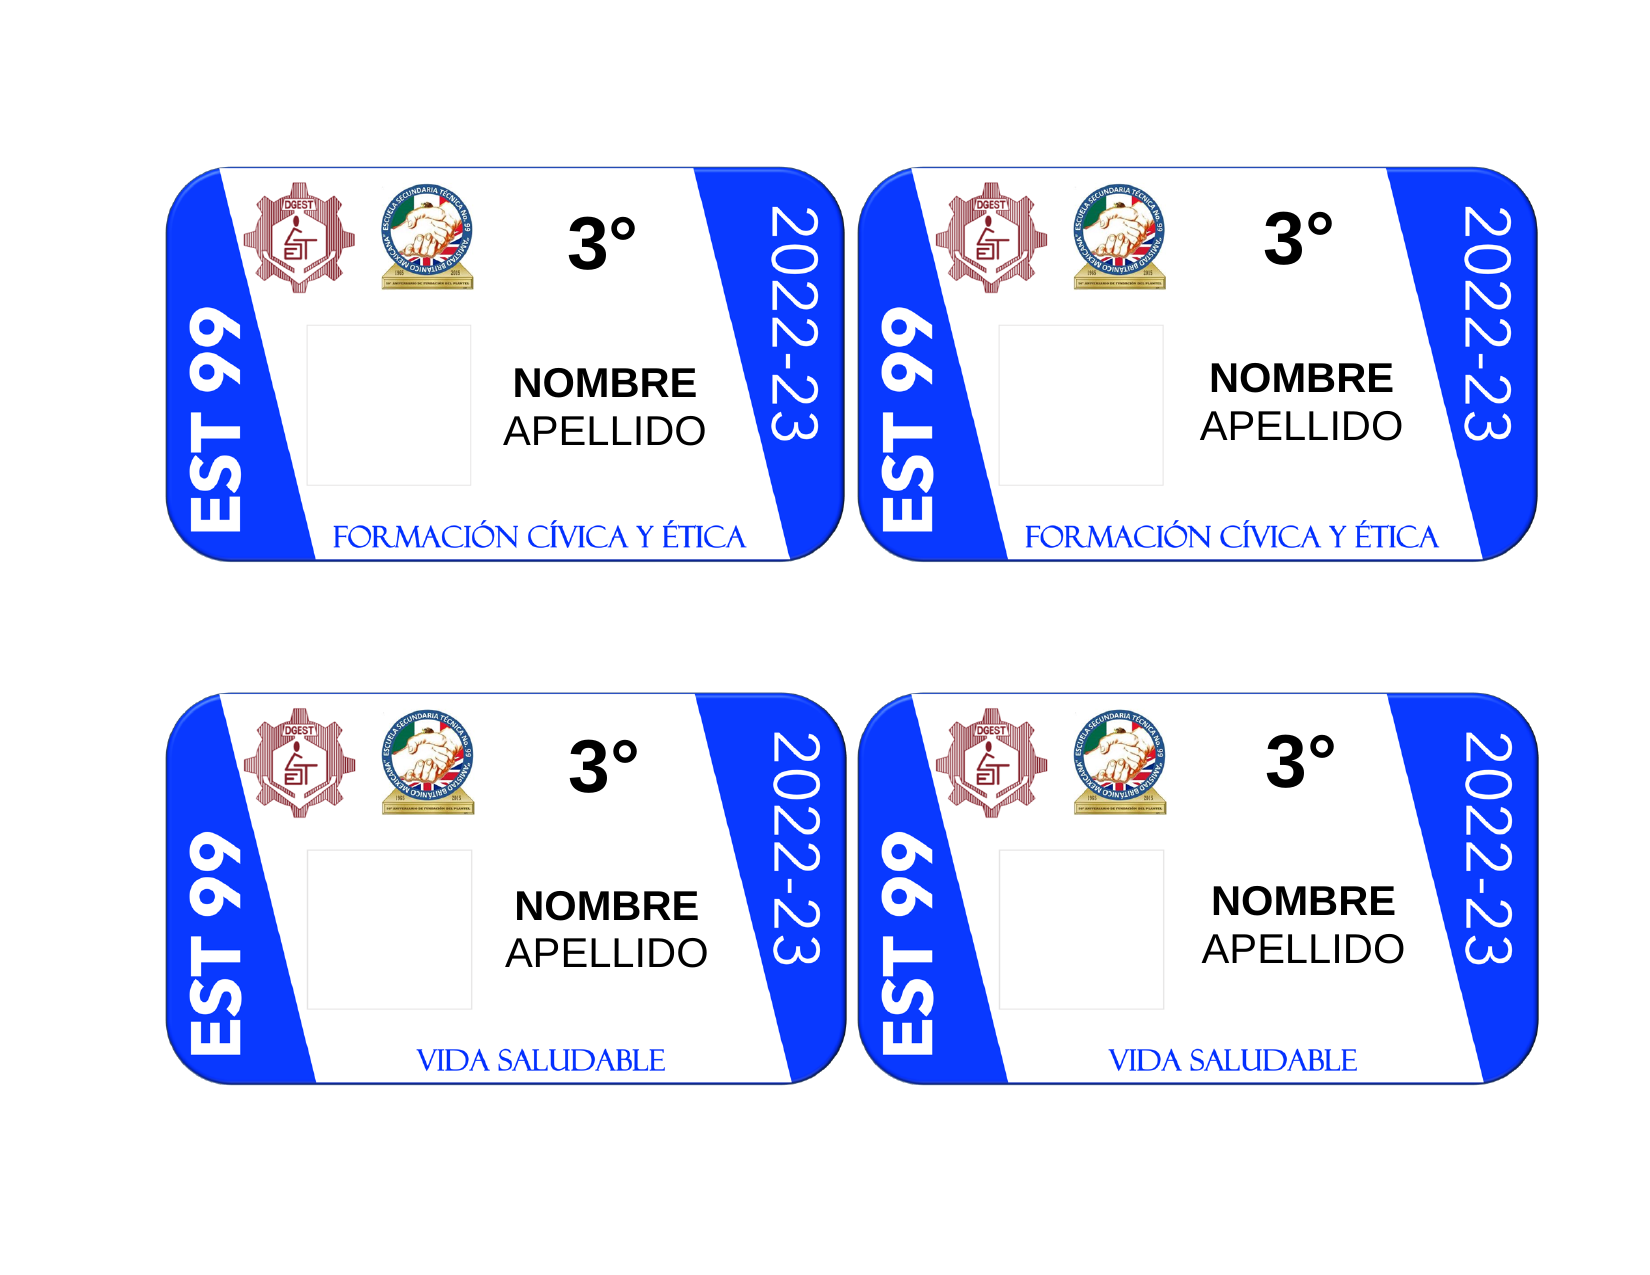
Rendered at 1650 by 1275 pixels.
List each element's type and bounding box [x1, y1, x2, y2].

picture [157, 146, 848, 579]
picture [849, 146, 1541, 579]
picture [157, 672, 1542, 1102]
